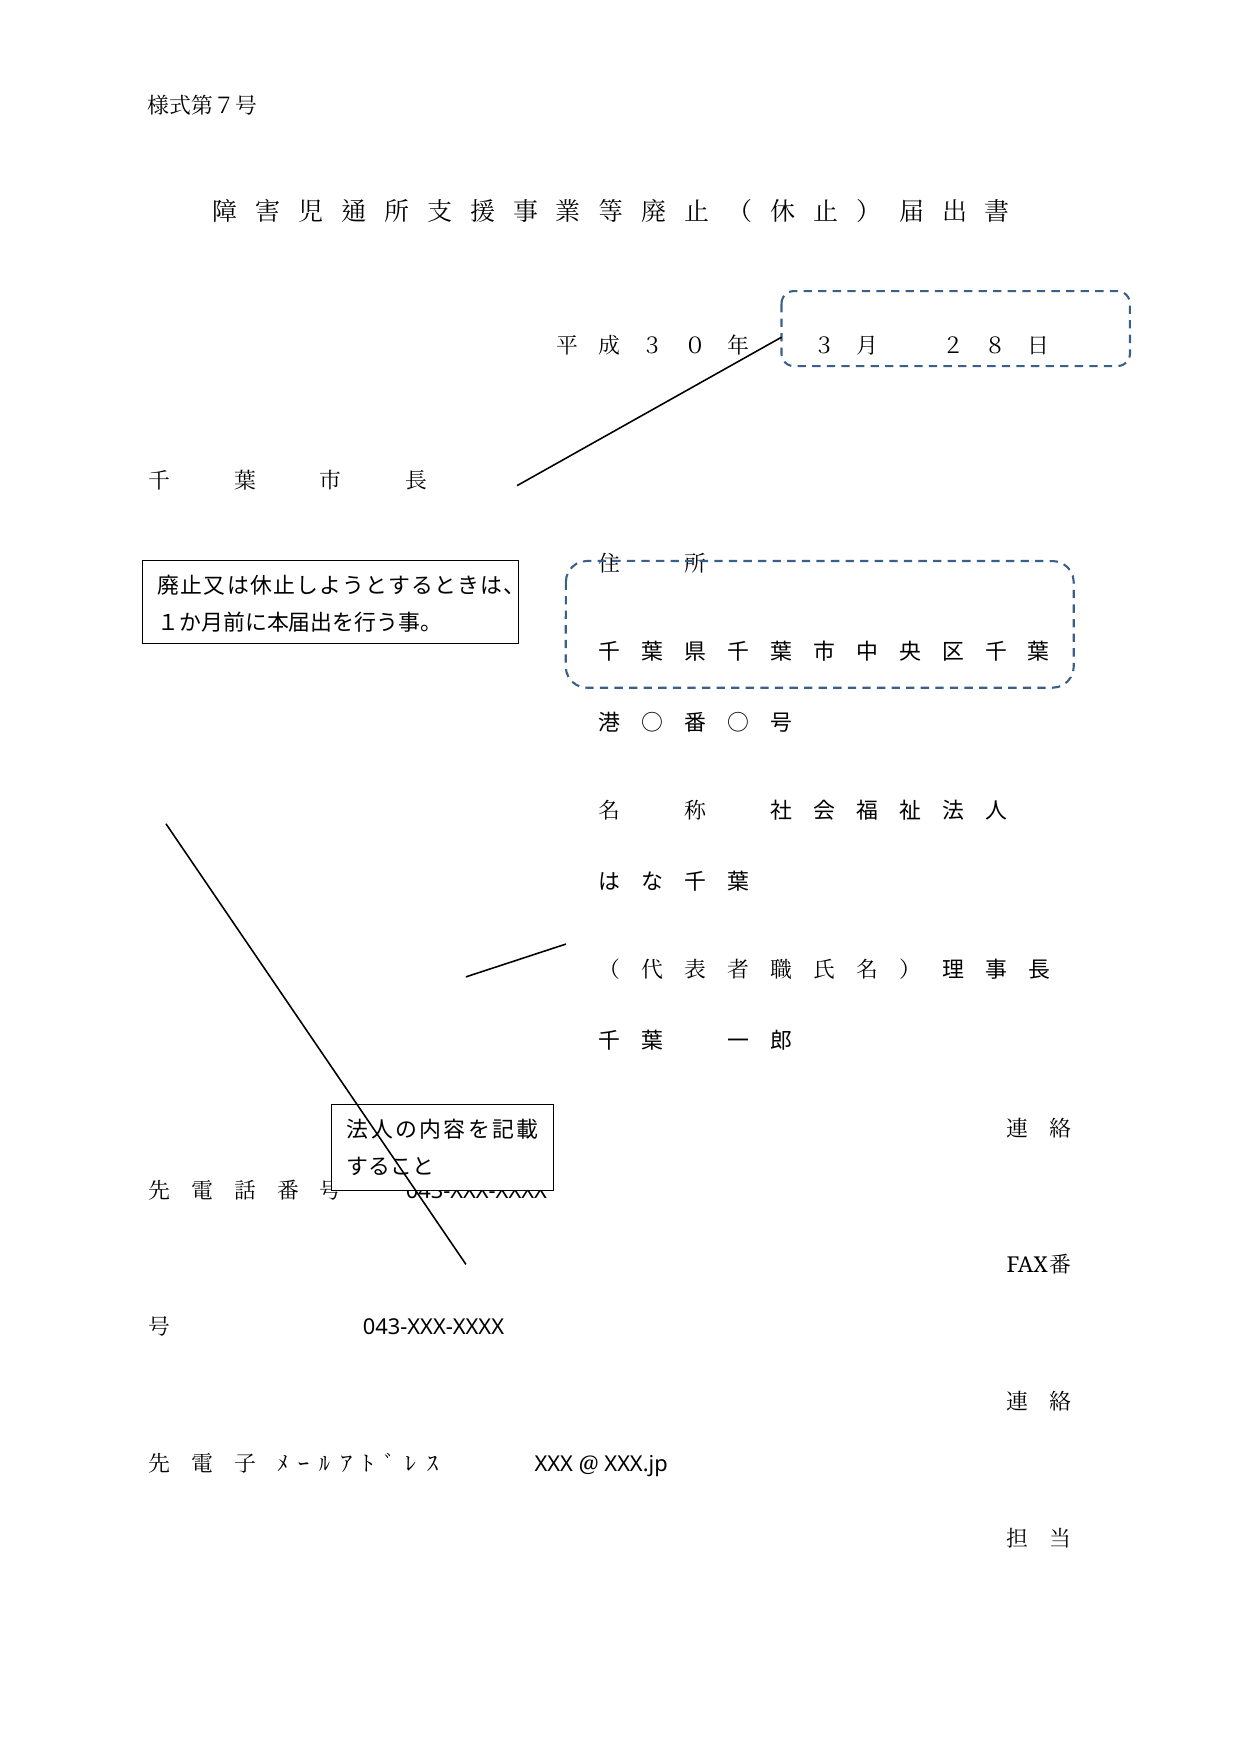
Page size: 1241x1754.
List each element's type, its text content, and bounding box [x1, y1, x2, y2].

text 連絡先電子ﾒｰﾙｱﾄﾞﾚｽ XXX @ XXX.jp [148, 1369, 1092, 1493]
text 住 所 [577, 531, 1092, 593]
text 連絡先電話番号 043-XXX-XXXX [353, 1096, 1092, 1220]
text 担当者氏名 千葉 二郎 [148, 1506, 1092, 1568]
text 名 称 社会福祉法人 はな千葉 [577, 778, 1092, 911]
text （代表者職氏名）理事長 千葉 一郎 [577, 937, 1092, 1070]
text 連絡先電話番号 043-XXX-XXXX [148, 1096, 434, 1220]
text 千葉県千葉市中央区千葉港○番○号 [577, 619, 1092, 752]
text 平成３０年 ３月 ２８日 [148, 313, 1071, 375]
text 障害児通所支援事業等廃止（休止）届出書 [148, 178, 1092, 241]
text FAX番号 043-XXX-XXXX [148, 1232, 1092, 1356]
text 千 葉 市 長 [148, 448, 1092, 510]
